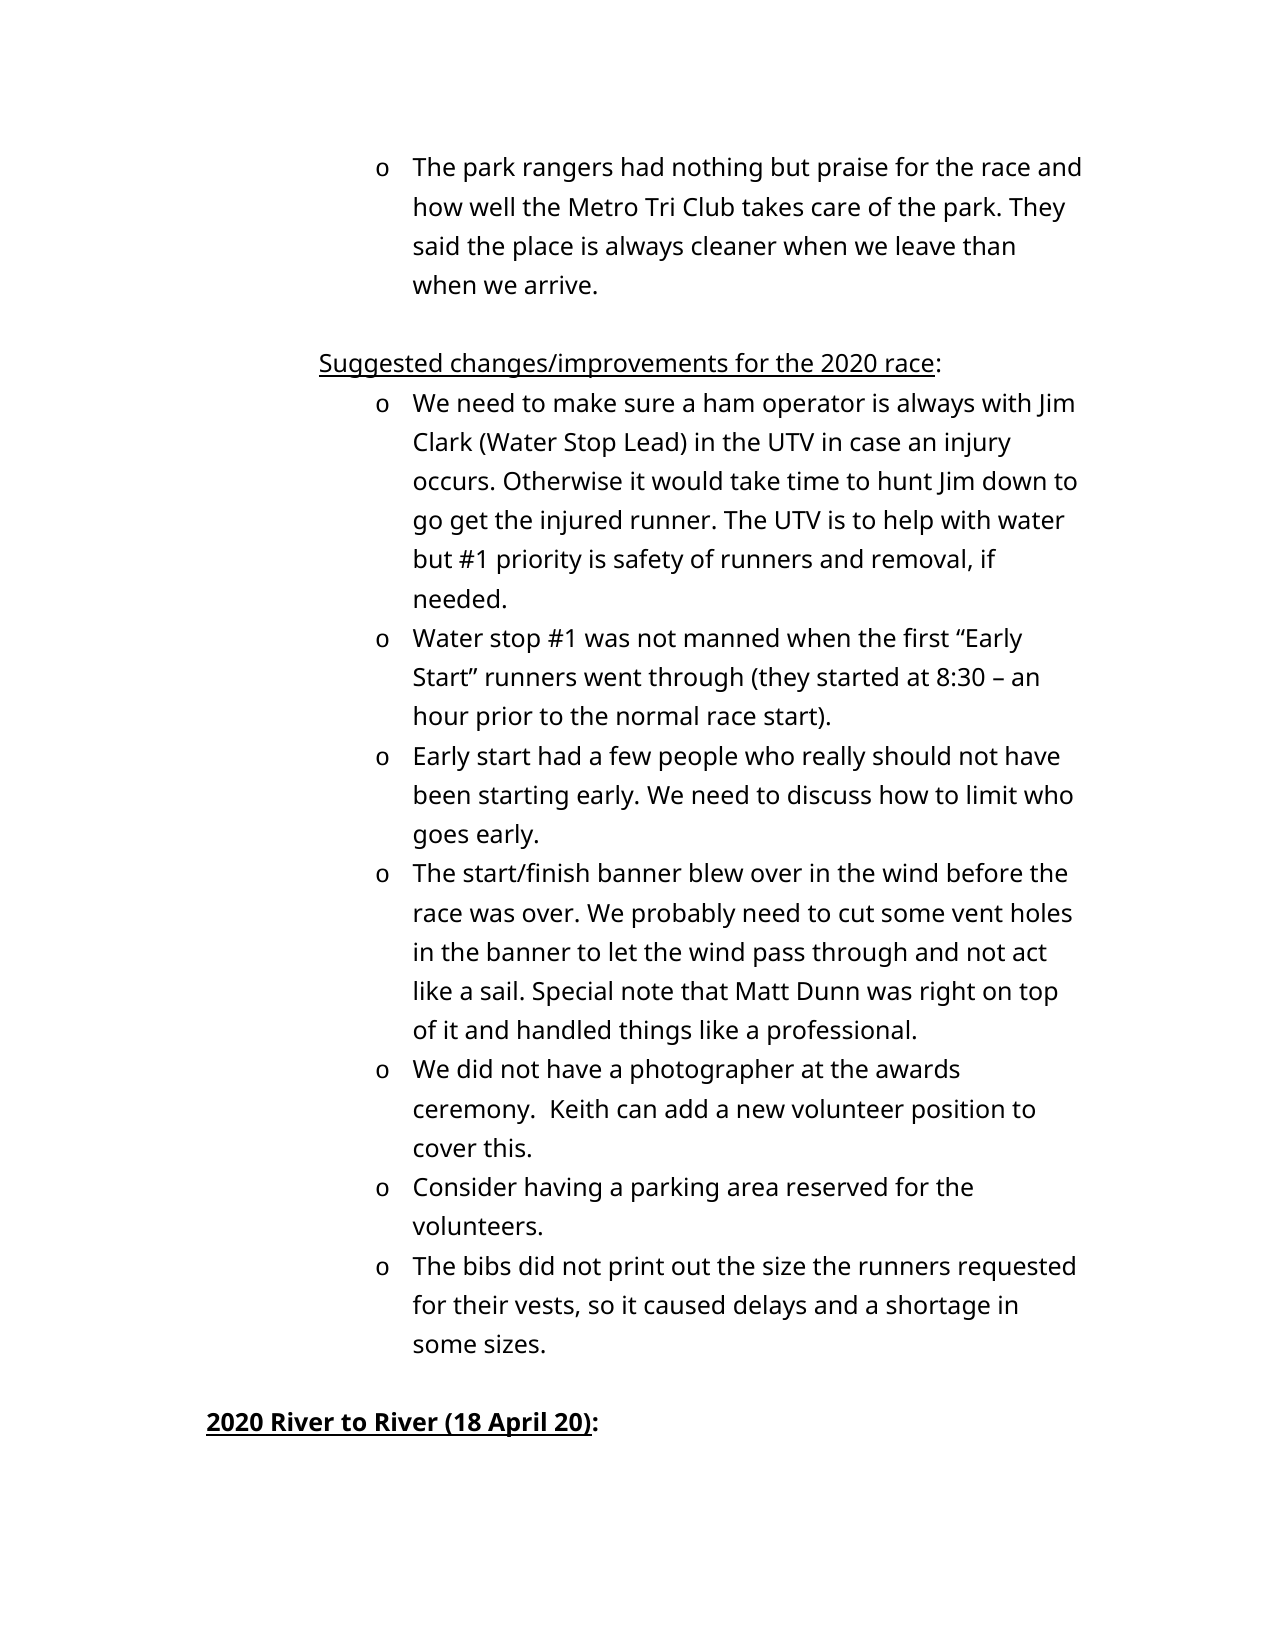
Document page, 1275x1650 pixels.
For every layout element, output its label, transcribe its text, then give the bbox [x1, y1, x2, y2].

list Early start had a few people who really should not have been starting early. We need to discuss how to limit who goes early. [375, 738, 1087, 851]
list Water stop #1 was not manned when the first “Early Start” runners went through (they started at 8:30 – an hour prior to the normal race start). [375, 620, 1087, 733]
list The start/finish banner blew over in the wind before the race was over. We probably need to cut some vent holes in the banner to let the wind pass through and not act like a sail. Special note that Matt Dunn was right on top of it and handled things like a professional. [375, 856, 1087, 1047]
list We did not have a photographer at the awards ceremony. Keith can add a new volunteer position to cover this. [375, 1052, 1087, 1164]
list We need to make sure a ham operator is always with Jim Clark (Water Stop Lead) in the UTV in case an injury occurs. Otherwise it would take time to hunt Jim down to go get the injured runner. The UTV is to help with water but #1 priority is safety of runners and removal, if needed. [375, 385, 1087, 615]
text Suggested changes/improvements for the 2020 race: [319, 346, 1087, 380]
list The bibs did not print out the size the runners requested for their vests, so it caused delays and a shortage in some sizes. [375, 1248, 1087, 1361]
text 2020 River to River (18 April 20): [206, 1405, 1087, 1439]
list The park rangers had nothing but praise for the race and how well the Metro Tri Club takes care of the park. They said the place is always cleaner when we leave than when we arrive. [375, 150, 1087, 302]
list Consider having a parking area reserved for the volunteers. [375, 1169, 1087, 1243]
